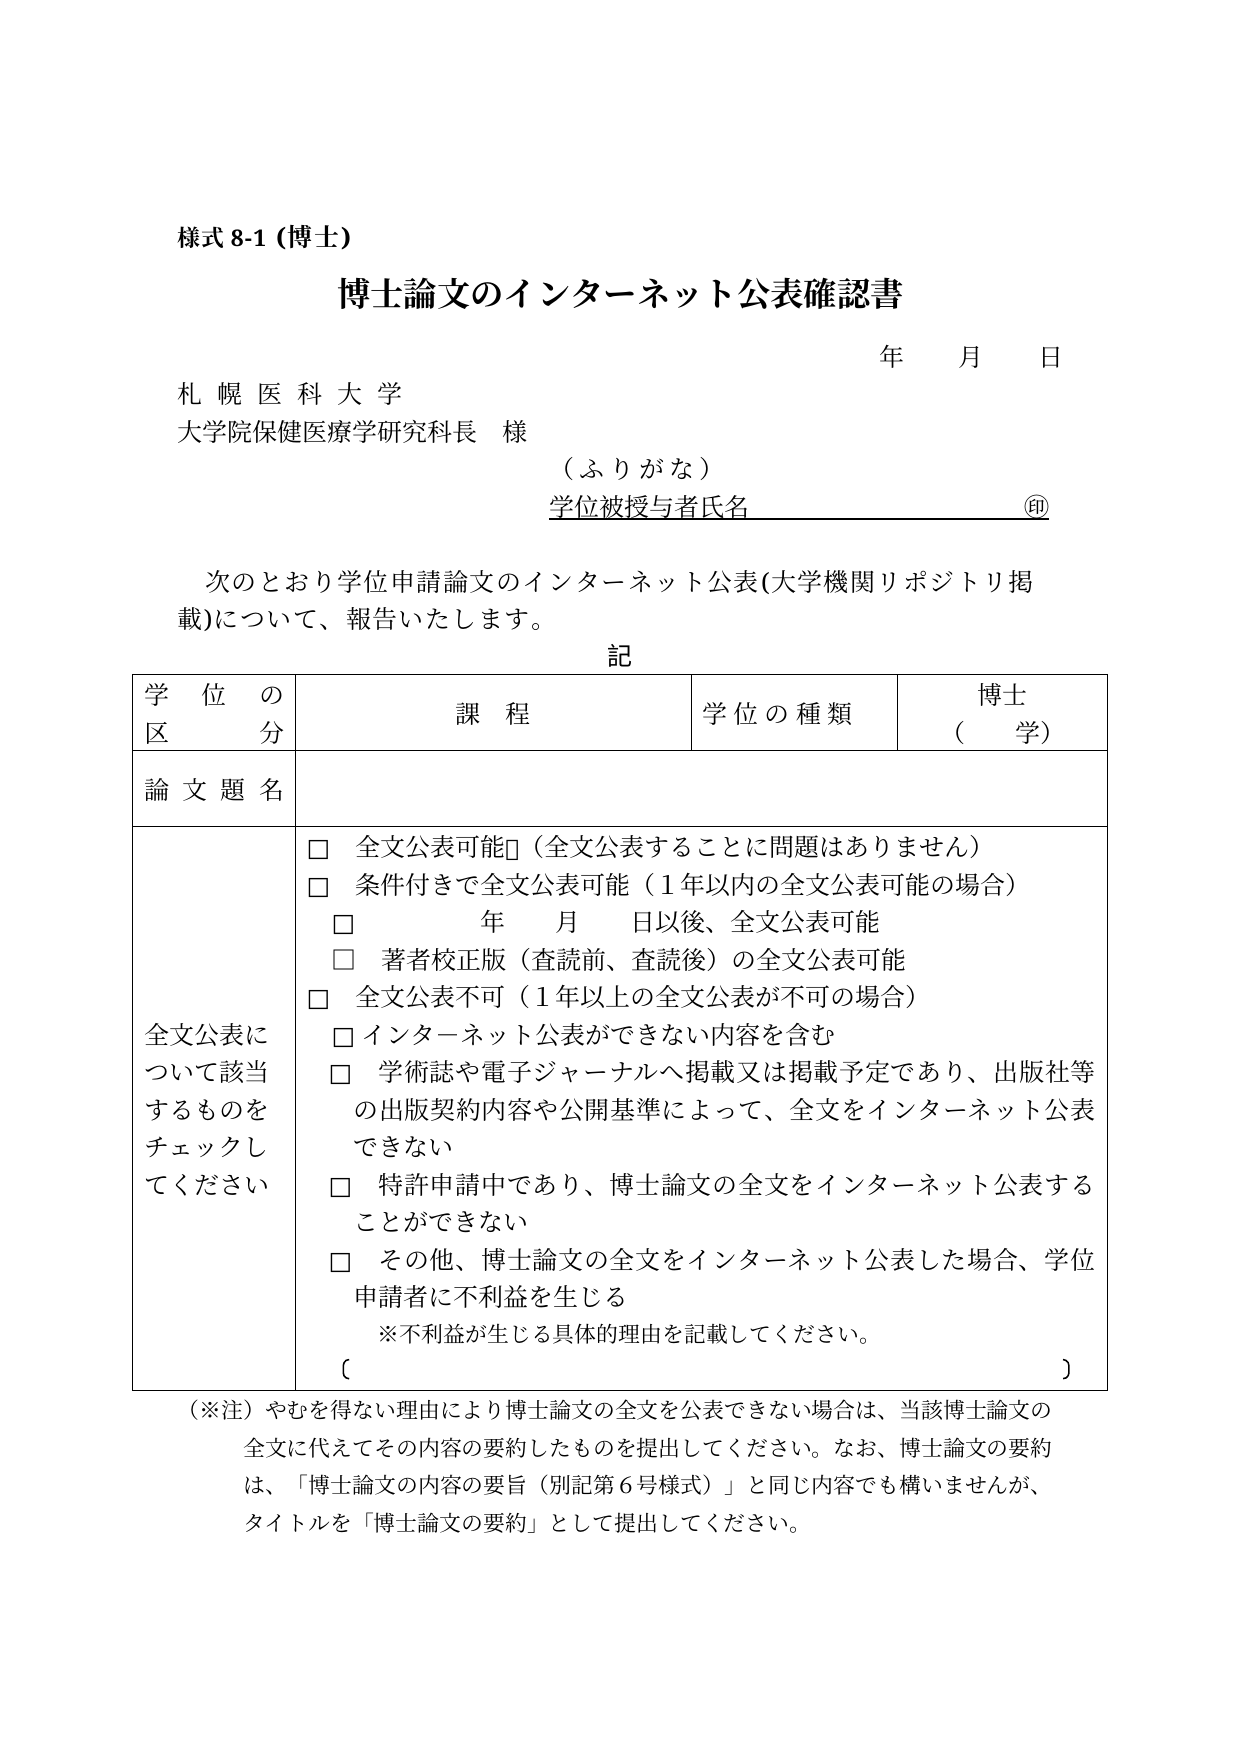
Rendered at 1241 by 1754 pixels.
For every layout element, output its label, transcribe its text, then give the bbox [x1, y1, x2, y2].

text （※注）やむを得ない理由により博士論文の全文を公表できない場合は、当該博士論文の全文に代えてその内容の要約したものを提出してください。なお、博士論文の要約は、「博士論文の内容の要旨（別記第６号様式）」と同じ内容でも構いませんが、タイトルを「博士論文の要約」として提出してください。 [177, 1391, 1063, 1541]
subtitle 記 [177, 636, 1063, 674]
text 札幌医科大学 [177, 374, 1063, 411]
table_cell 全文公表について該当するものをチェックしてください [133, 827, 295, 1389]
table_header 課 程 [296, 675, 691, 750]
text 年 月 日 [177, 336, 1063, 374]
text 大学院保健医療学研究科長 様 [177, 411, 1063, 449]
text 博士論文のインターネット公表確認書 [177, 254, 1063, 329]
table_header 学位の種類 [692, 675, 897, 750]
table_cell [296, 751, 1107, 826]
table_header 学位の 区分 [133, 675, 295, 750]
table_cell 論文題名 [133, 751, 295, 826]
text （ふりがな） [549, 449, 1063, 486]
text 学位被授与者氏名 ㊞ [549, 486, 1063, 524]
text 次のとおり学位申請論文のインターネット公表(大学機関リポジトリ掲載)について、報告いたします。 [177, 561, 1063, 636]
table_header 博士 （ 学） [898, 675, 1107, 750]
table_cell □ 全文公表可能﷒（全文公表することに問題はありません） □ 条件付きで全文公表可能（１年以内の全文公表可能の場合） □ 年 月 日以後、全文公表可能 □ 著者校正版（査読前、査読後）の全文公表可能 □ 全文公表不可（１年以上の全文公表が不可の場合） □ インタ－ネット公表ができない内容を含む □ 学術誌や電子ジャーナルへ掲載又は掲載予定であり、出版社等の出版契約内容や公開基準によって、全文をインターネット公表できない □ 特許申請中であり、博士論文の全文をインターネット公表することができない □ その他、博士論文の全文をインターネット公表した場合、学位申請者に不利益を生じる ※不利益が生じる具体的理由を記載してください。 [296, 827, 1107, 1389]
text 様式8-1 (博士) [177, 217, 1063, 254]
